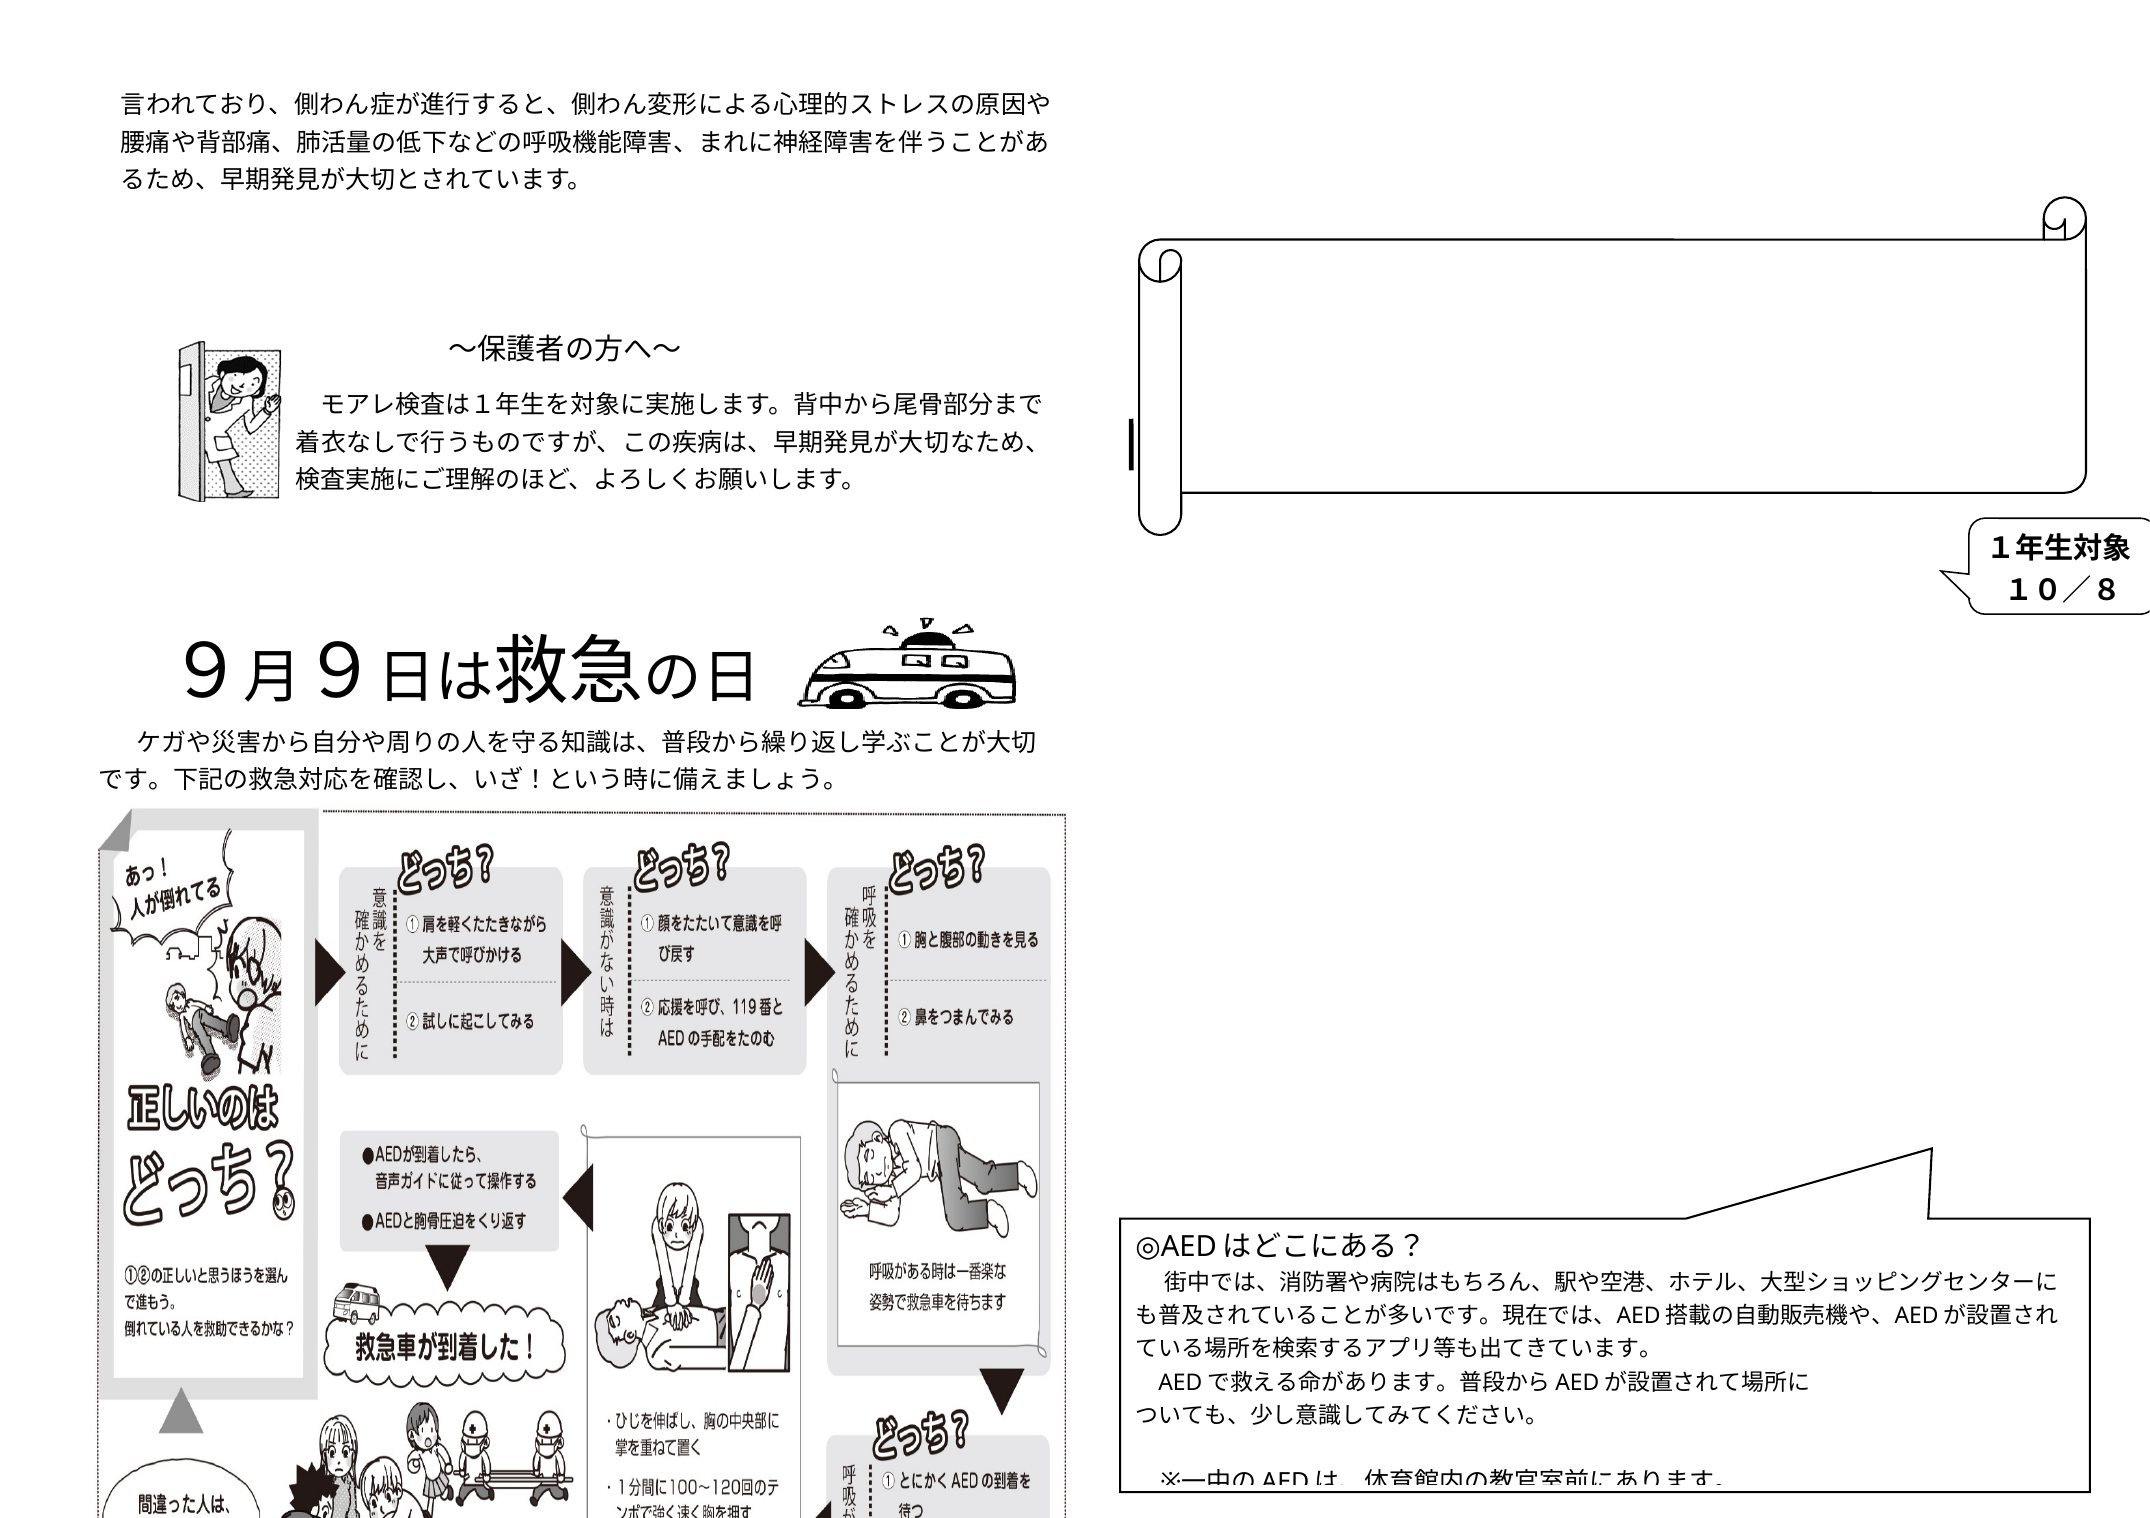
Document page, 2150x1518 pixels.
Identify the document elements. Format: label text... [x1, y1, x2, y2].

text ９月９日は救急の日 [77, 609, 1053, 721]
text モアレ検査は１年生を対象に実施します。背中から尾骨部分まで [296, 384, 1053, 421]
text ～保護者の方へ～ [77, 309, 1053, 384]
text 着衣なしで行うものですが、この疾病は、早期発見が大切なため、検査実施にご理解のほど、よろしくお願いします。 [296, 421, 1053, 496]
picture [178, 341, 282, 502]
text １０～１５歳にかけて、発症や、進行することが多いと言われており、側わん症が進行すると、側わん変形による心理的ストレスの原因や腰痛や背部痛、肺活量の低下などの呼吸機能障害、まれに神経障害を伴うことがあるため、早期発見が大切とされています。 [121, 84, 1053, 196]
picture [93, 803, 1070, 1518]
picture [795, 610, 1021, 709]
text ケガや災害から自分や周りの人を守る知識は、普段から繰り返し学ぶことが大切です。下記の救急対応を確認し、いざ！という時に備えましょう。 [99, 721, 1053, 796]
